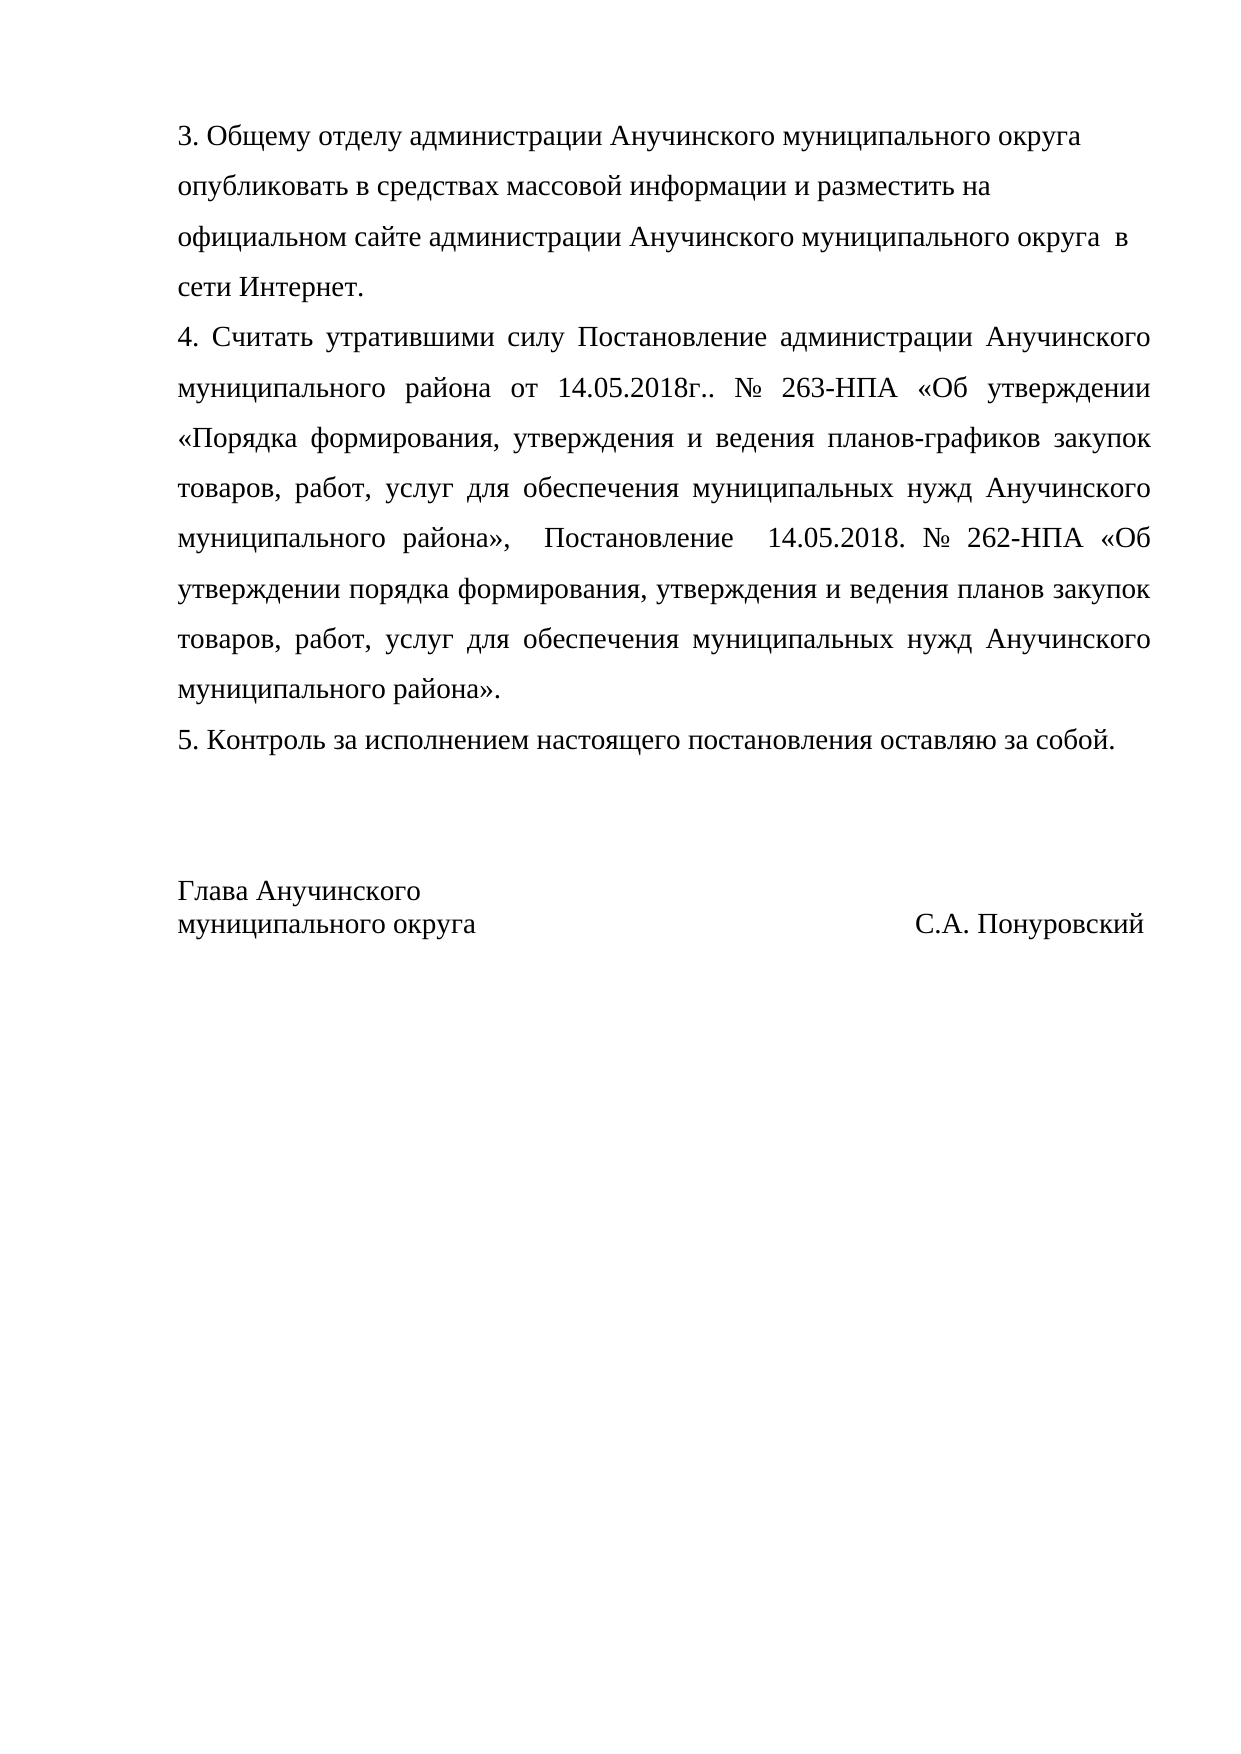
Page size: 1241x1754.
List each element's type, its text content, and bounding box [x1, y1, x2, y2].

text 4. Считать утратившими силу Постановление администрации Анучинского муниципального района от 14.05.2018г.. № 263-НПА «Об утверждении «Порядка формирования, утверждения и ведения планов-графиков закупок товаров, работ, услуг для обеспечения муниципальных нужд Анучинского муниципального района», Постановление 14.05.2018. № 262-НПА «Об утверждении порядка формирования, утверждения и ведения планов закупок товаров, работ, услуг для обеспечения муниципальных нужд Анучинского муниципального района». [177, 319, 1152, 705]
text 5. Контроль за исполнением настоящего постановления оставляю за собой. [177, 722, 1152, 755]
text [177, 118, 1152, 303]
text Глава Анучинского [177, 873, 1152, 906]
text муниципального округа С.А. Понуровский [177, 906, 1152, 940]
